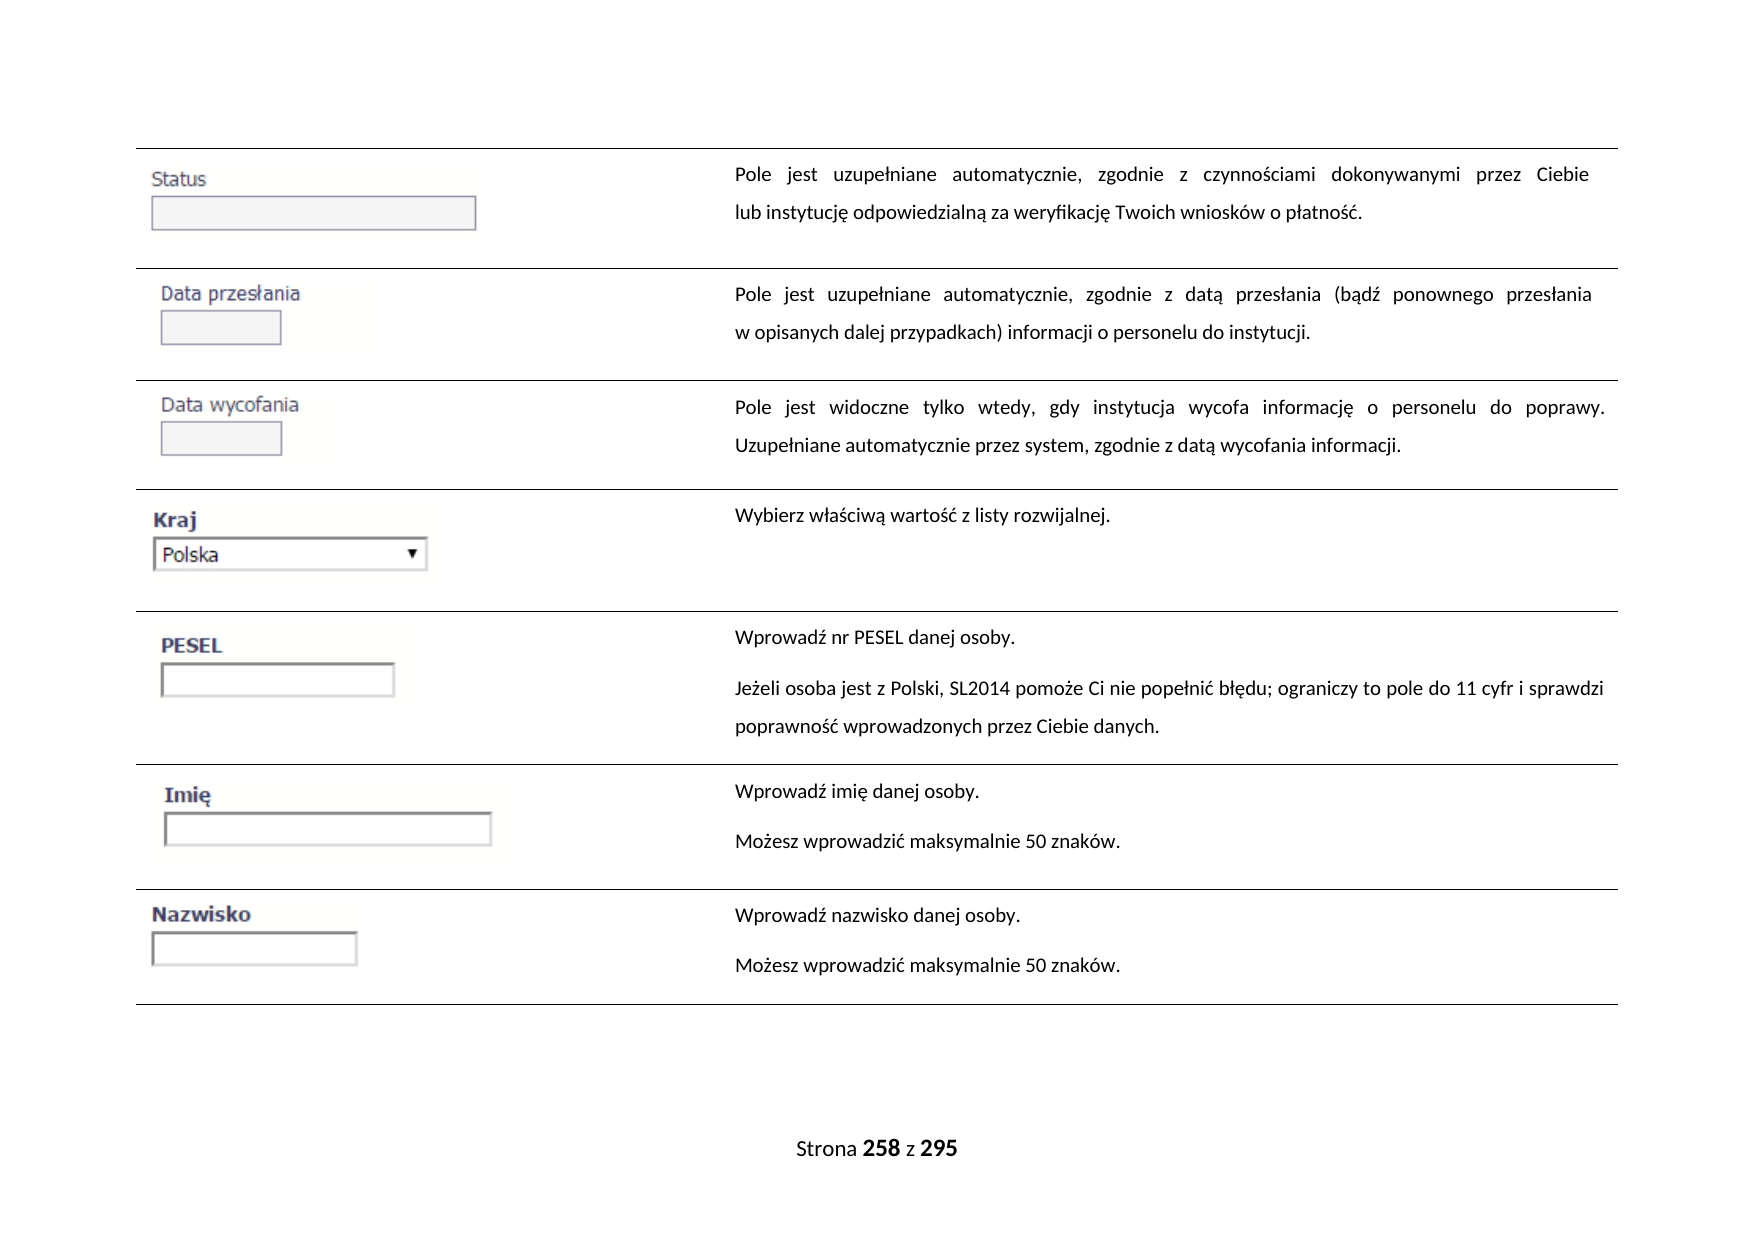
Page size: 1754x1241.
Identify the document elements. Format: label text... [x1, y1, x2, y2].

table_cell [136, 765, 723, 888]
picture [147, 393, 336, 464]
table_cell [136, 269, 723, 380]
table_header [136, 149, 723, 267]
table_header Pole jest uzupełniane automatycznie, zgodnie z czynnościami dokonywanymi przez Ciebie lub instytucję odpowiedzialną za weryfikację Twoich wniosków o płatność. [724, 149, 1618, 267]
table_cell Wprowadź imię danej osoby. Możesz wprowadzić maksymalnie 50 znaków. [724, 765, 1618, 888]
table_cell Wprowadź nazwisko danej osoby. Możesz wprowadzić maksymalnie 50 znaków. [724, 890, 1618, 1004]
table_cell [136, 890, 723, 1004]
table_cell [136, 490, 723, 611]
picture [147, 161, 486, 242]
table_cell Wybierz właściwą wartość z listy rozwijalnej. [724, 490, 1618, 611]
table_cell Pole jest widoczne tylko wtedy, gdy instytucja wycofa informację o personelu do poprawy. Uzupełniane automatycznie przez system, zgodnie z datą wycofania informacji. [724, 381, 1618, 489]
picture [147, 502, 441, 586]
table_cell Wprowadź nr PESEL danej osoby. Jeżeli osoba jest z Polski, SL2014 pomoże Ci nie popełnić błędu; ograniczy to pole do 11 cyfr i sprawdzi poprawność wprowadzonych przez Ciebie danych. [724, 612, 1618, 764]
picture [147, 902, 363, 970]
table_cell Pole jest uzupełniane automatycznie, zgodnie z datą przesłania (bądź ponownego przesłania w opisanych dalej przypadkach) informacji o personelu do instytucji. [724, 269, 1618, 380]
picture [147, 624, 419, 706]
table_cell [136, 612, 723, 764]
picture [147, 777, 513, 863]
table_cell [136, 381, 723, 489]
picture [147, 281, 376, 355]
